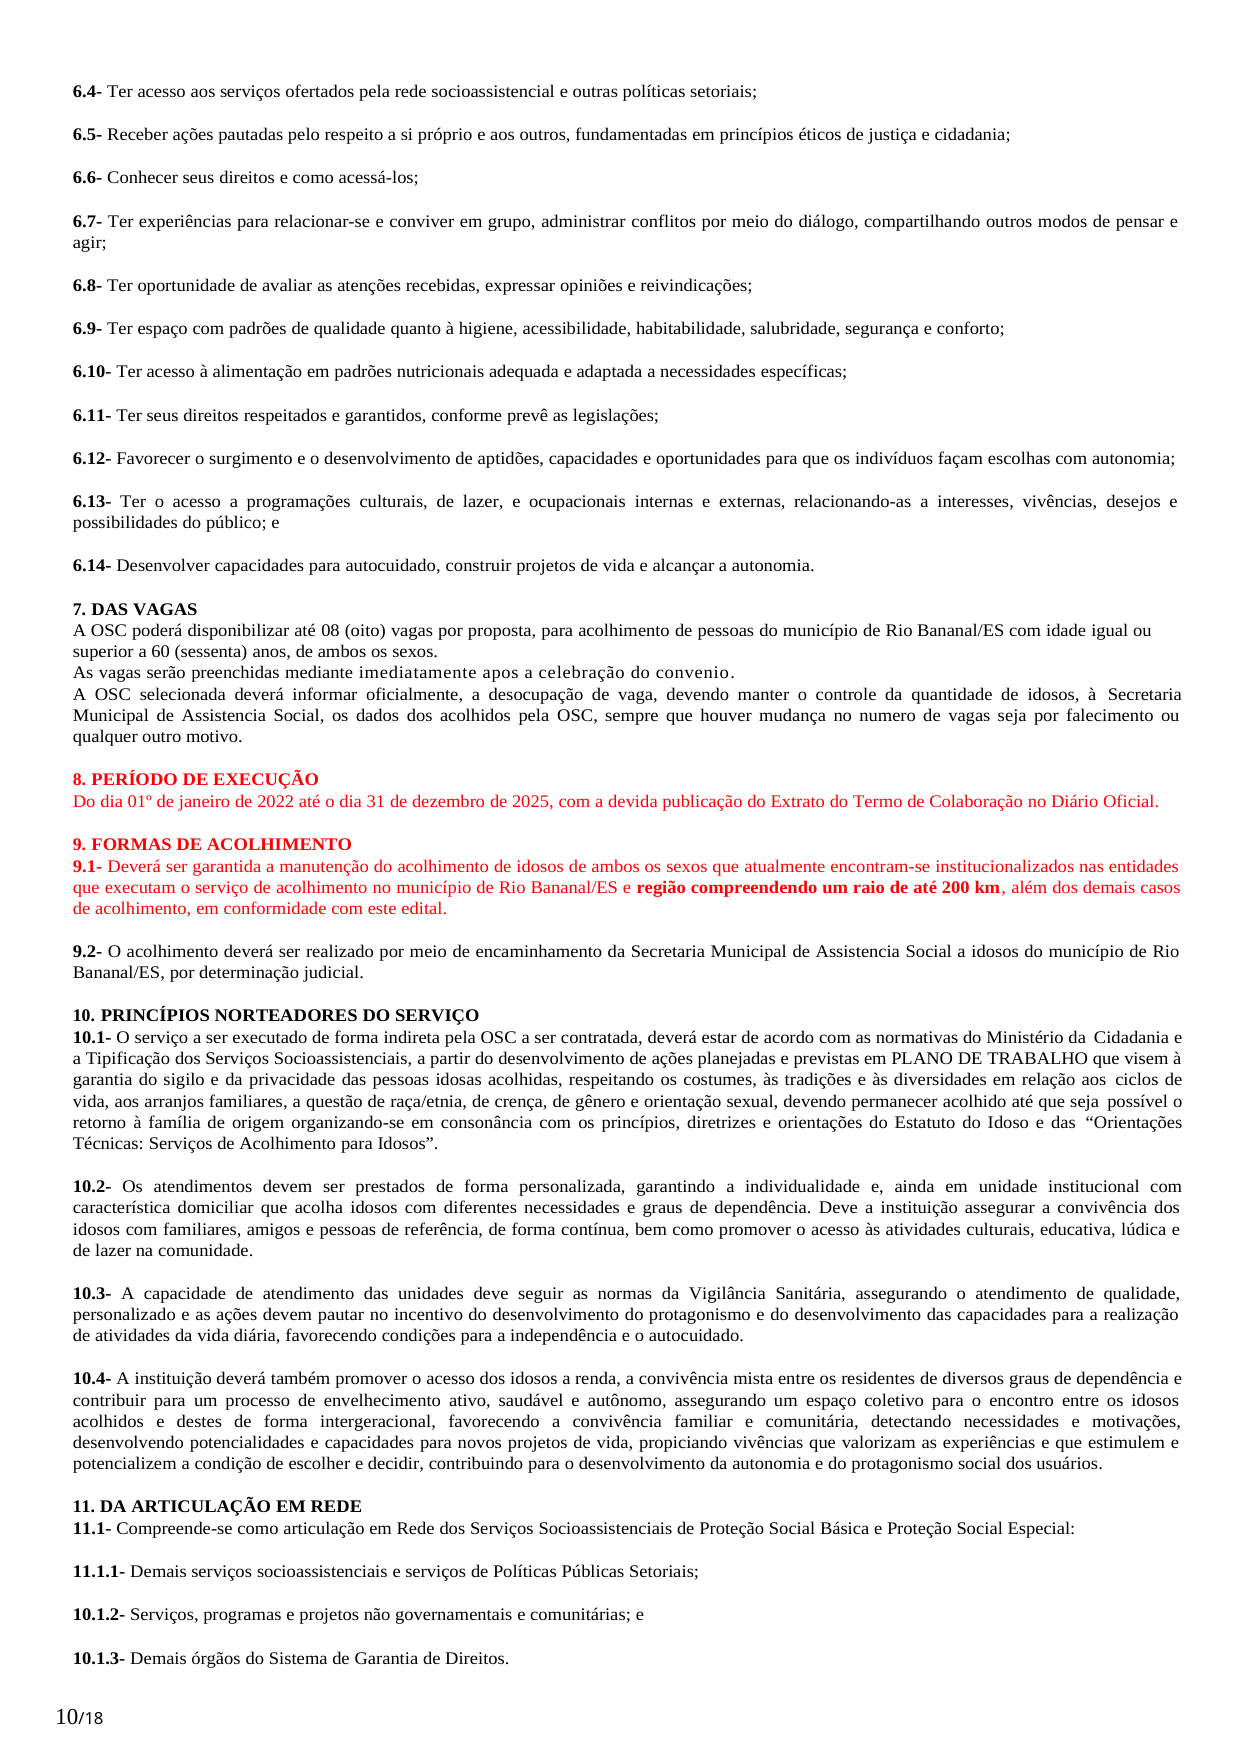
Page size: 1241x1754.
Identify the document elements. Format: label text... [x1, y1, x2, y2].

text 9.1- Deverá ser garantida a manutenção do acolhimento de idosos de ambos os sexos que atualmente encontram-se institucionalizados nas entidades que executam o serviço de acolhimento no município de Rio Bananal/ES e região compreendendo um raio de até 200 km, além dos demais casos de acolhimento, em conformidade com este edital. [73, 856, 1182, 918]
text 11.1.1- Demais serviços socioassistenciais e serviços de Políticas Públicas Setoriais; [73, 1561, 1194, 1581]
subtitle DA ARTICULAÇÃO EM REDE [73, 1496, 1194, 1517]
text 6.4- Ter acesso aos serviços ofertados pela rede socioassistencial e outras políticas setoriais; [73, 81, 1194, 101]
text 6.10- Ter acesso à alimentação em padrões nutricionais adequada e adaptada a necessidades específicas; [73, 361, 1194, 382]
text A OSC poderá disponibilizar até 08 (oito) vagas por proposta, para acolhimento de pessoas do município de Rio Bananal/ES com idade igual ou superior a 60 (sessenta) anos, de ambos os sexos. [73, 620, 1182, 661]
text 10.1- O serviço a ser executado de forma indireta pela OSC a ser contratada, deverá estar de acordo com as normativas do Ministério da Cidadania e a Tipificação dos Serviços Socioassistenciais, a partir do desenvolvimento de ações planejadas e previstas em PLANO DE TRABALHO que visem à garantia do sigilo e da privacidade das pessoas idosas acolhidas, respeitando os costumes, às tradições e às diversidades em relação aos ciclos de vida, aos arranjos familiares, a questão de raça/etnia, de crença, de gênero e orientação sexual, devendo permanecer acolhido até que seja possível o retorno à família de origem organizando-se em consonância com os princípios, diretrizes e orientações do Estatuto do Idoso e das “Orientações Técnicas: Serviços de Acolhimento para Idosos”. [73, 1027, 1182, 1153]
subtitle PERÍODO DE EXECUÇÃO [73, 769, 1194, 789]
text As vagas serão preenchidas mediante imediatamente apos a celebração do convenio. [73, 662, 1194, 683]
text 6.13- Ter o acesso a programações culturais, de lazer, e ocupacionais internas e externas, relacionando-as a interesses, vivências, desejos e possibilidades do público; e [73, 491, 1182, 532]
text 10.3- A capacidade de atendimento das unidades deve seguir as normas da Vigilância Sanitária, assegurando o atendimento de qualidade, personalizado e as ações devem pautar no incentivo do desenvolvimento do protagonismo e do desenvolvimento das capacidades para a realização de atividades da vida diária, favorecendo condições para a independência e o autocuidado. [73, 1283, 1181, 1346]
subtitle PRINCÍPIOS NORTEADORES DO SERVIÇO [73, 1005, 1194, 1026]
text 10.2- Os atendimentos devem ser prestados de forma personalizada, garantindo a individualidade e, ainda em unidade institucional com característica domiciliar que acolha idosos com diferentes necessidades e graus de dependência. Deve a instituição assegurar a convivência dos idosos com familiares, amigos e pessoas de referência, de forma contínua, bem como promover o acesso às atividades culturais, educativa, lúdica e de lazer na comunidade. [73, 1176, 1182, 1260]
subtitle DAS VAGAS [73, 598, 1194, 619]
text 6.5- Receber ações pautadas pelo respeito a si próprio e aos outros, fundamentadas em princípios éticos de justiça e cidadania; [73, 124, 1194, 144]
text 6.6- Conhecer seus direitos e como acessá-los; [73, 167, 1194, 188]
text 10.4- A instituição deverá também promover o acesso dos idosos a renda, a convivência mista entre os residentes de diversos graus de dependência e contribuir para um processo de envelhecimento ativo, saudável e autônomo, assegurando um espaço coletivo para o encontro entre os idosos acolhidos e destes de forma intergeracional, favorecendo a convivência familiar e comunitária, detectando necessidades e motivações, desenvolvendo potencialidades e capacidades para novos projetos de vida, propiciando vivências que valorizam as experiências e que estimulem e potencializem a condição de escolher e decidir, contribuindo para o desenvolvimento da autonomia e do protagonismo social dos usuários. [73, 1368, 1182, 1473]
text 9.2- O acolhimento deverá ser realizado por meio de encaminhamento da Secretaria Municipal de Assistencia Social a idosos do município de Rio Bananal/ES, por determinação judicial. [73, 941, 1181, 982]
text 6.11- Ter seus direitos respeitados e garantidos, conforme prevê as legislações; [73, 404, 1194, 425]
text 10.1.2- Serviços, programas e projetos não governamentais e comunitárias; e [73, 1604, 1194, 1624]
subtitle FORMAS DE ACOLHIMENTO [73, 834, 1194, 854]
text 6.12- Favorecer o surgimento e o desenvolvimento de aptidões, capacidades e oportunidades para que os indivíduos façam escolhas com autonomia; [73, 448, 1194, 468]
text 11.1- Compreende-se como articulação em Rede dos Serviços Socioassistenciais de Proteção Social Básica e Proteção Social Especial: [73, 1518, 1194, 1538]
text Do dia 01º de janeiro de 2022 até o dia 31 de dezembro de 2025, com a devida publicação do Extrato do Termo de Colaboração no Diário Oficial. [73, 791, 1194, 811]
text 6.9- Ter espaço com padrões de qualidade quanto à higiene, acessibilidade, habitabilidade, salubridade, segurança e conforto; [73, 318, 1194, 338]
text A OSC selecionada deverá informar oficialmente, a desocupação de vaga, devendo manter o controle da quantidade de idosos, à Secretaria Municipal de Assistencia Social, os dados dos acolhidos pela OSC, sempre que houver mudança no numero de vagas seja por falecimento ou qualquer outro motivo. [73, 684, 1182, 747]
text 10.1.3- Demais órgãos do Sistema de Garantia de Direitos. [73, 1647, 1194, 1668]
text 6.14- Desenvolver capacidades para autocuidado, construir projetos de vida e alcançar a autonomia. [73, 555, 1194, 575]
text 6.8- Ter oportunidade de avaliar as atenções recebidas, expressar opiniões e reivindicações; [73, 275, 1194, 295]
text 6.7- Ter experiências para relacionar-se e conviver em grupo, administrar conflitos por meio do diálogo, compartilhando outros modos de pensar e agir; [73, 211, 1194, 252]
